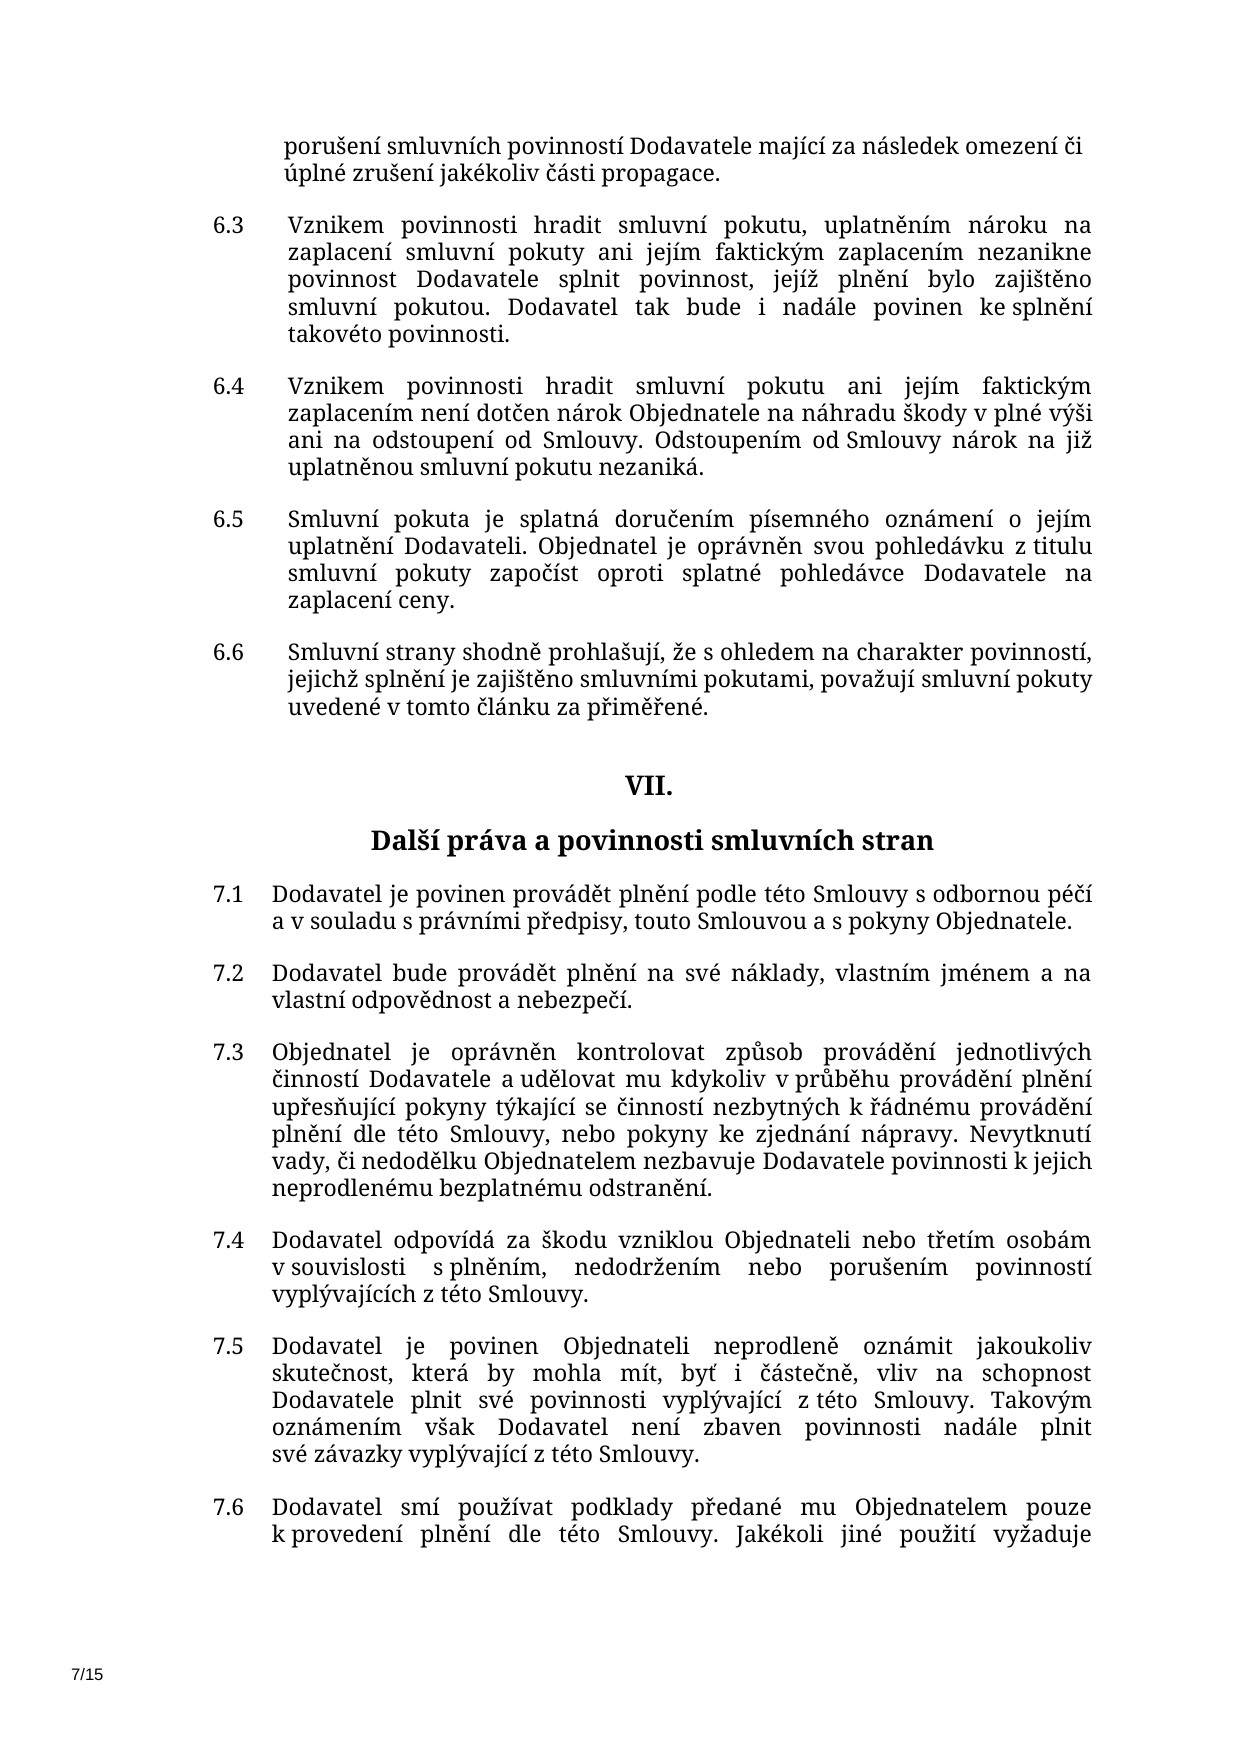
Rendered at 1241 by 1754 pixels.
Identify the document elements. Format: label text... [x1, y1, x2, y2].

list 6.4 Vznikem povinnosti hradit smluvní pokutu ani jejím faktickým zaplacením není dotčen nárok Objednatele na náhradu škody v plné výši ani na odstoupení od Smlouvy. Odstoupením od Smlouvy nárok na již uplatněnou smluvní pokutu nezaniká. [213, 372, 1092, 481]
list Objednatel je oprávněn kontrolovat způsob provádění jednotlivých činností Dodavatele a udělovat mu kdykoliv v průběhu provádění plnění upřesňující pokyny týkající se činností nezbytných k řádnému provádění plnění dle této Smlouvy, nebo pokyny ke zjednání nápravy. Nevytknutí vady, či nedodělku Objednatelem nezbavuje Dodavatele povinnosti k jejich neprodlenému bezplatnému odstranění. [213, 1039, 1092, 1202]
list 6.6 Smluvní strany shodně prohlašují, že s ohledem na charakter povinností, jejichž splnění je zajištěno smluvními pokutami, považují smluvní pokuty uvedené v tomto článku za přiměřené. [213, 639, 1092, 720]
list Dodavatel je povinen provádět plnění podle této Smlouvy s odbornou péčí a v souladu s právními předpisy, touto Smlouvou a s pokyny Objednatele. [213, 881, 1092, 935]
list 6.5 Smluvní pokuta je splatná doručením písemného oznámení o jejím uplatnění Dodavateli. Objednatel je oprávněn svou pohledávku z titulu smluvní pokuty započíst oproti splatné pohledávce Dodavatele na zaplacení ceny. [213, 506, 1092, 614]
list Dodavatel je povinen Objednateli neprodleně oznámit jakoukoliv skutečnost, která by mohla mít, byť i částečně, vliv na schopnost Dodavatele plnit své povinnosti vyplývající z této Smlouvy. Takovým oznámením však Dodavatel není zbaven povinnosti nadále plnit své závazky vyplývající z této Smlouvy. [213, 1333, 1092, 1468]
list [213, 1493, 1092, 1547]
list Dodavatel odpovídá za škodu vzniklou Objednateli nebo třetím osobám v souvislosti s plněním, nedodržením nebo porušením povinností vyplývajících z této Smlouvy. [213, 1227, 1092, 1308]
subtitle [213, 133, 1092, 187]
subtitle Další práva a povinnosti smluvních stran [213, 827, 1092, 856]
list Dodavatel bude provádět plnění na své náklady, vlastním jménem a na vlastní odpovědnost a nebezpečí. [213, 960, 1092, 1014]
list 6.3 Vznikem povinnosti hradit smluvní pokutu, uplatněním nároku na zaplacení smluvní pokuty ani jejím faktickým zaplacením nezanikne povinnost Dodavatele splnit povinnost, jejíž plnění bylo zajištěno smluvní pokutou. Dodavatel tak bude i nadále povinen ke splnění takovéto povinnosti. [213, 212, 1092, 347]
